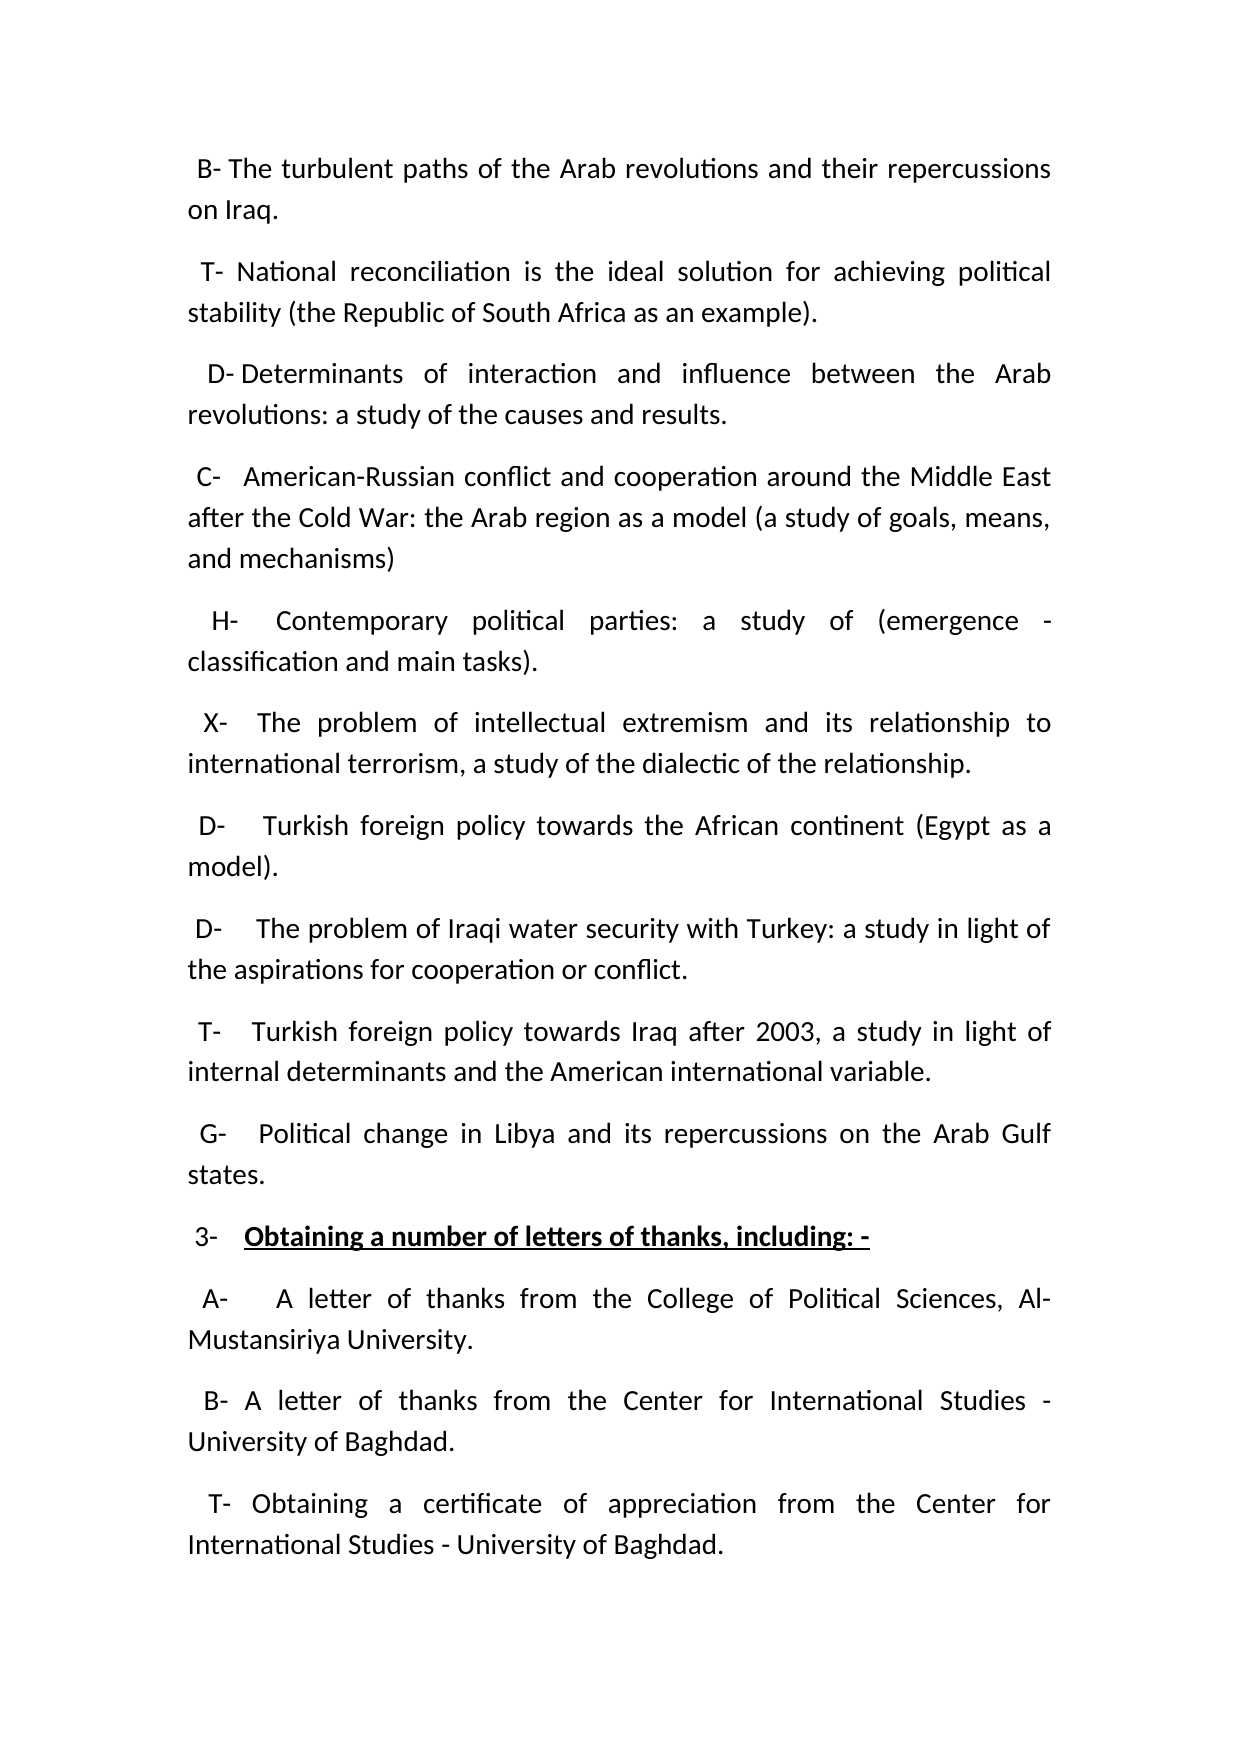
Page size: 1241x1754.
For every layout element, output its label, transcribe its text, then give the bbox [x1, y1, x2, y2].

text B- The turbulent paths of the Arab revolutions and their repercussions on Iraq. [187, 150, 1053, 227]
text H- Contemporary political parties: a study of (emergence - classification and main tasks). [187, 602, 1053, 678]
text C- American-Russian conflict and cooperation around the Middle East after the Cold War: the Arab region as a model (a study of goals, means, and mechanisms) [187, 458, 1053, 576]
text X- The problem of intellectual extremism and its relationship to international terrorism, a study of the dialectic of the relationship. [187, 704, 1053, 781]
text T- National reconciliation is the ideal solution for achieving political stability (the Republic of South Africa as an example). [187, 253, 1053, 329]
text A- A letter of thanks from the College of Political Sciences, Al-Mustansiriya University. [187, 1280, 1053, 1356]
text D- Determinants of interaction and influence between the Arab revolutions: a study of the causes and results. [187, 355, 1053, 432]
text G- Political change in Libya and its repercussions on the Arab Gulf states. [187, 1115, 1053, 1192]
text D- Turkish foreign policy towards the African continent (Egypt as a model). [187, 807, 1053, 884]
text T- Obtaining a certificate of appreciation from the Center for International Studies - University of Baghdad. [187, 1485, 1053, 1562]
text D- The problem of Iraqi water security with Turkey: a study in light of the aspirations for cooperation or conflict. [187, 910, 1053, 986]
text 3- Obtaining a number of letters of thanks, including: - [187, 1218, 1053, 1254]
text B- A letter of thanks from the Center for International Studies - University of Baghdad. [187, 1382, 1053, 1459]
text T- Turkish foreign policy towards Iraq after 2003, a study in light of internal determinants and the American international variable. [187, 1013, 1053, 1089]
